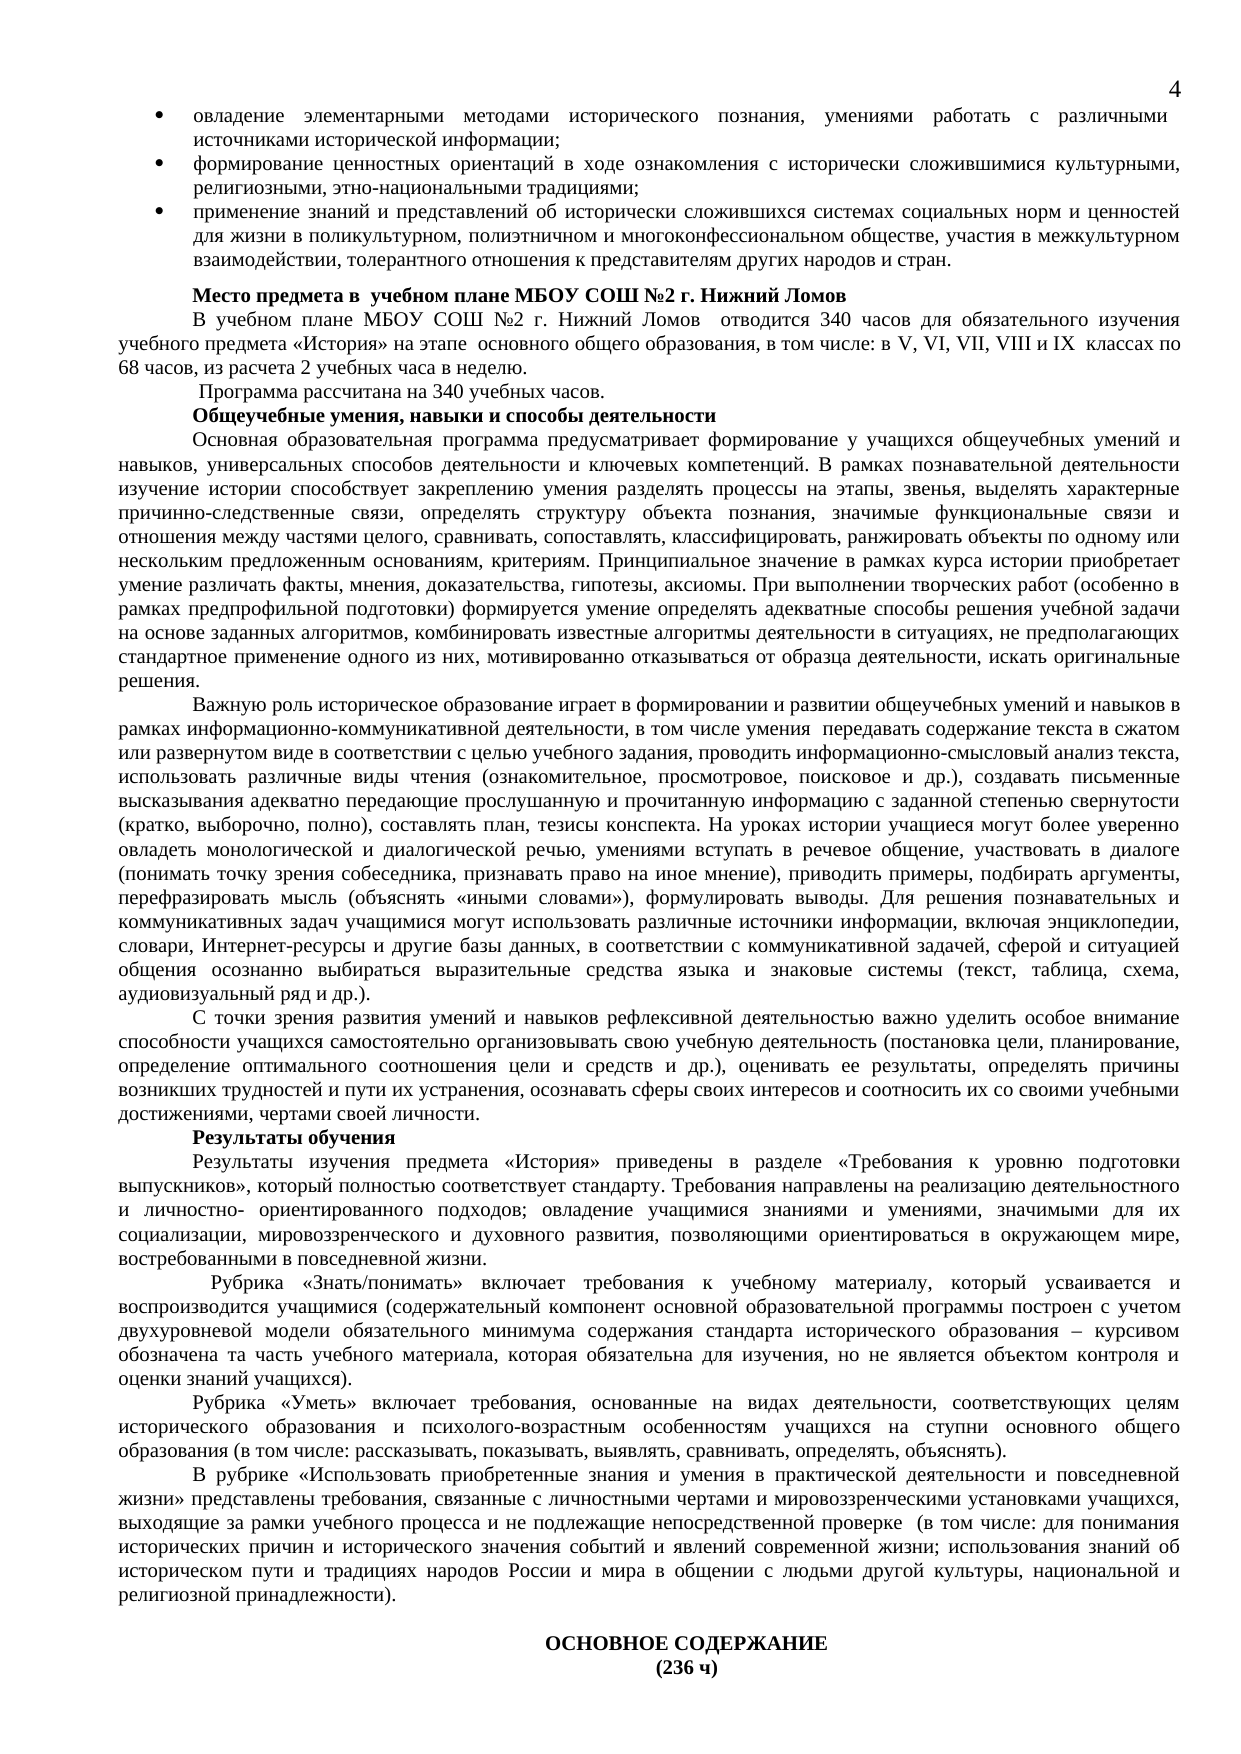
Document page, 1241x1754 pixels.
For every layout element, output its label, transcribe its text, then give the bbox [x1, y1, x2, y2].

text Результаты изучения предмета «История» приведены в разделе «Требования к уровню подготовки выпускников», который полностью соответствует стандарту. Требования направлены на реализацию деятельностного и личностно- ориентированного подходов; овладение учащимися знаниями и умениями, значимыми для их социализации, мировоззренческого и духовного развития, позволяющими ориентироваться в окружающем мире, востребованными в повседневной жизни. [118, 1149, 1181, 1269]
text Рубрика «Уметь» включает требования, основанные на видах деятельности, соответствующих целям исторического образования и психолого-возрастным особенностям учащихся на ступни основного общего образования (в том числе: рассказывать, показывать, выявлять, сравнивать, определять, объяснять). [118, 1390, 1181, 1462]
text Общеучебные умения, навыки и способы деятельности [118, 403, 1181, 427]
list овладение элементарными методами исторического познания, умениями работать с различными источниками исторической информации; [156, 103, 1181, 151]
text Программа рассчитана на 340 учебных часов. [118, 379, 1181, 403]
text Рубрика «Знать/понимать» включает требования к учебному материалу, который усваивается и воспроизводится учащимися (содержательный компонент основной образовательной программы построен с учетом двухуровневой модели обязательного минимума содержания стандарта исторического образования – курсивом обозначена та часть учебного материала, которая обязательна для изучения, но не является объектом контроля и оценки знаний учащихся). [118, 1269, 1181, 1390]
text В рубрике «Использовать приобретенные знания и умения в практической деятельности и повседневной жизни» представлены требования, связанные с личностными чертами и мировоззренческими установками учащихся, выходящие за рамки учебного процесса и не подлежащие непосредственной проверке (в том числе: для понимания исторических причин и исторического значения событий и явлений современной жизни; использования знаний об историческом пути и традициях народов России и мира в общении с людьми другой культуры, национальной и религиозной принадлежности). [118, 1462, 1181, 1606]
text Место предмета в учебном плане МБОУ СОШ №2 г. Нижний Ломов [118, 283, 1181, 307]
text Основная образовательная программа предусматривает формирование у учащихся общеучебных умений и навыков, универсальных способов деятельности и ключевых компетенций. В рамках познавательной деятельности изучение истории способствует закреплению умения разделять процессы на этапы, звенья, выделять характерные причинно-следственные связи, определять структуру объекта познания, значимые функциональные связи и отношения между частями целого, сравнивать, сопоставлять, классифицировать, ранжировать объекты по одному или нескольким предложенным основаниям, критериям. Принципиальное значение в рамках курса истории приобретает умение различать факты, мнения, доказательства, гипотезы, аксиомы. При выполнении творческих работ (особенно в рамках предпрофильной подготовки) формируется умение определять адекватные способы решения учебной задачи на основе заданных алгоритмов, комбинировать известные алгоритмы деятельности в ситуациях, не предполагающих стандартное применение одного из них, мотивированно отказываться от образца деятельности, искать оригинальные решения. [118, 427, 1181, 692]
text Основное содержание [118, 1631, 1181, 1654]
text Важную роль историческое образование играет в формировании и развитии общеучебных умений и навыков в рамках информационно-коммуникативной деятельности, в том числе умения передавать содержание текста в сжатом или развернутом виде в соответствии с целью учебного задания, проводить информационно-смысловый анализ текста, использовать различные виды чтения (ознакомительное, просмотровое, поисковое и др.), создавать письменные высказывания адекватно передающие прослушанную и прочитанную информацию с заданной степенью свернутости (кратко, выборочно, полно), составлять план, тезисы конспекта. На уроках истории учащиеся могут более уверенно овладеть монологической и диалогической речью, умениями вступать в речевое общение, участвовать в диалоге (понимать точку зрения собеседника, признавать право на иное мнение), приводить примеры, подбирать аргументы, перефразировать мысль (объяснять «иными словами»), формулировать выводы. Для решения познавательных и коммуникативных задач учащимися могут использовать различные источники информации, включая энциклопедии, словари, Интернет-ресурсы и другие базы данных, в соответствии с коммуникативной задачей, сферой и ситуацией общения осознанно выбираться выразительные средства языка и знаковые системы (текст, таблица, схема, аудиовизуальный ряд и др.). [118, 692, 1181, 1005]
text (236 ч) [118, 1654, 1181, 1679]
text С точки зрения развития умений и навыков рефлексивной деятельностью важно уделить особое внимание способности учащихся самостоятельно организовывать свою учебную деятельность (постановка цели, планирование, определение оптимального соотношения цели и средств и др.), оценивать ее результаты, определять причины возникших трудностей и пути их устранения, осознавать сферы своих интересов и соотносить их со своими учебными достижениями, чертами своей личности. [118, 1005, 1181, 1125]
list формирование ценностных ориентаций в ходе ознакомления с исторически сложившимися культурными, религиозными, этно-национальными традициями; [156, 151, 1181, 199]
text Результаты обучения [118, 1125, 1181, 1149]
list применение знаний и представлений об исторически сложившихся системах социальных норм и ценностей для жизни в поликультурном, полиэтничном и многоконфессиональном обществе, участия в межкультурном взаимодействии, толерантного отношения к представителям других народов и стран. [156, 199, 1181, 271]
text В учебном плане МБОУ СОШ №2 г. Нижний Ломов отводится 340 часов для обязательного изучения учебного предмета «История» на этапе основного общего образования, в том числе: в V, VI, VII, VIII и IX классах по 68 часов, из расчета 2 учебных часа в неделю. [118, 307, 1181, 379]
